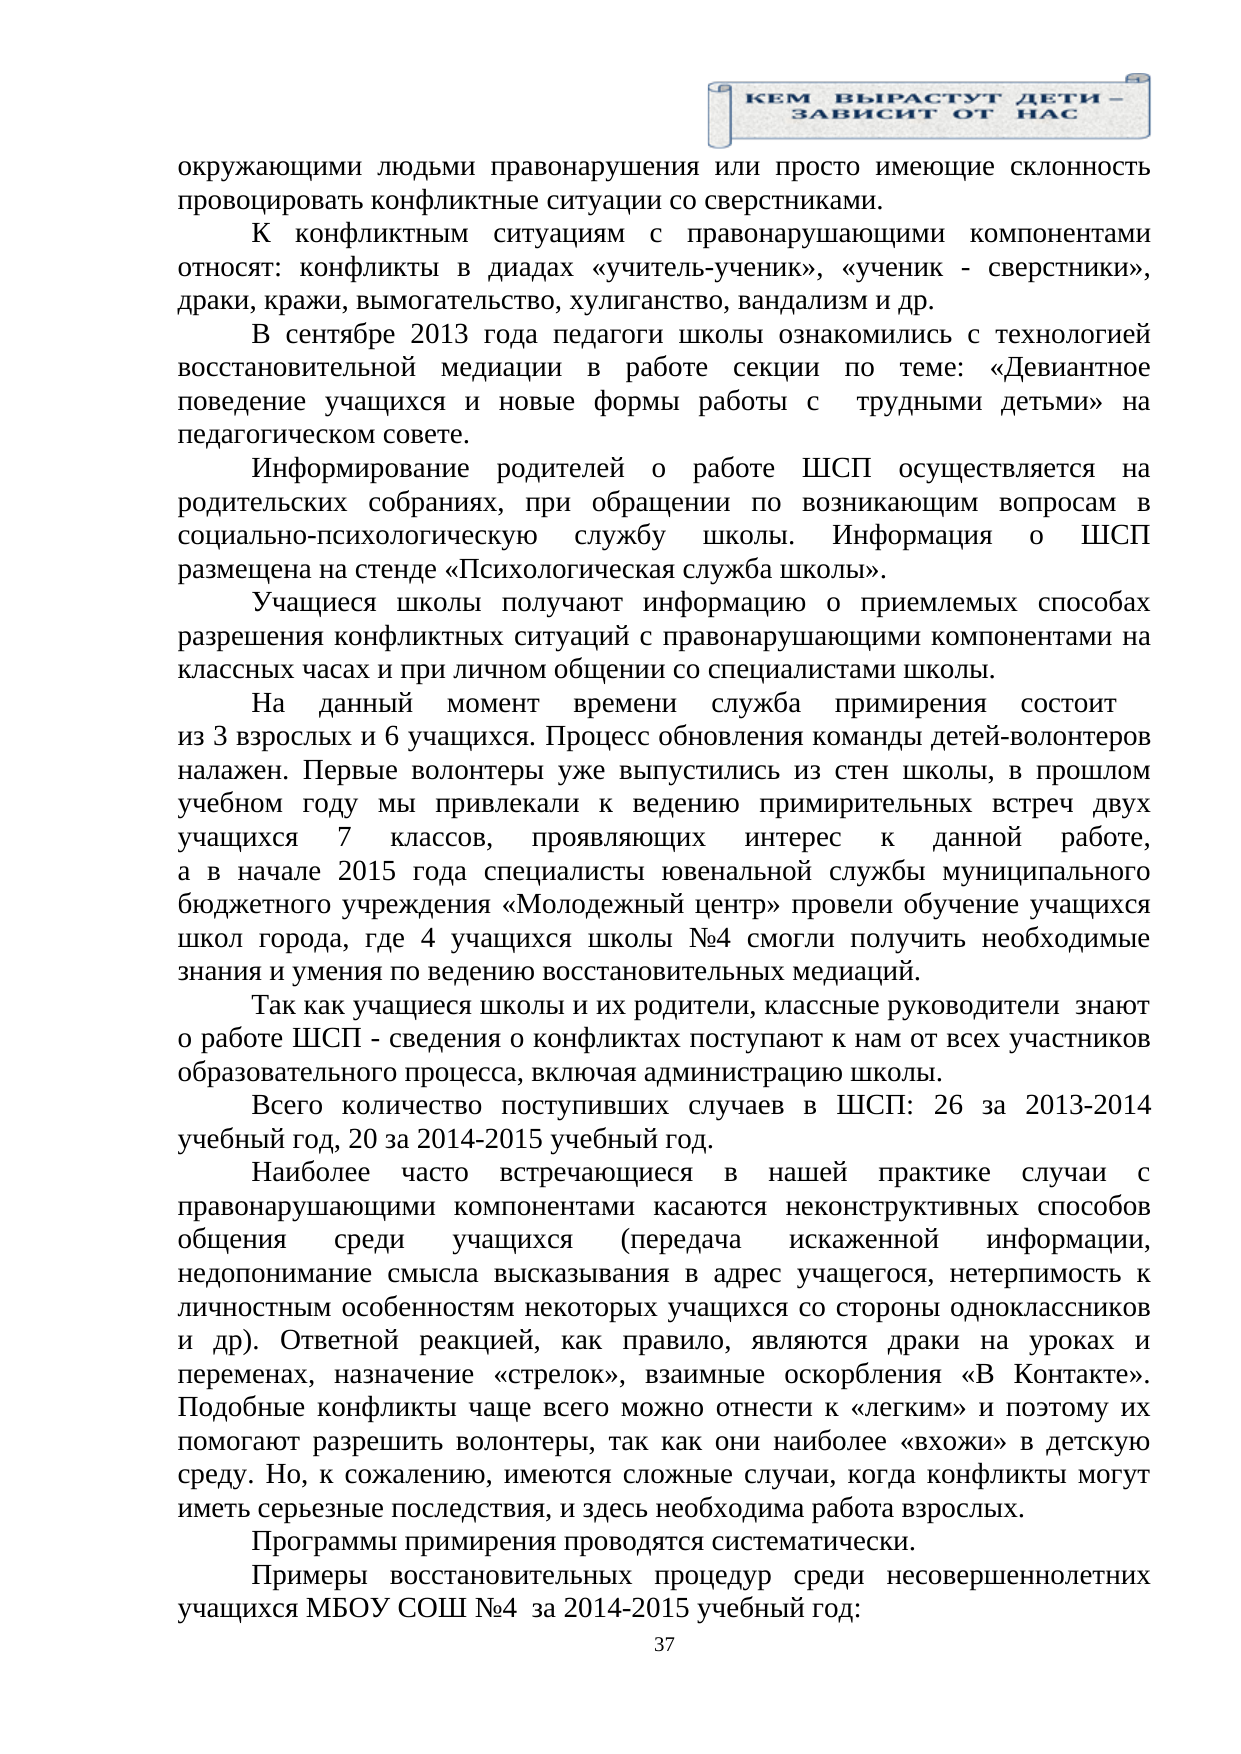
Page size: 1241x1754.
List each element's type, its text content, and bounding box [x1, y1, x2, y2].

text Так как учащиеся школы и их родители, классные руководители знают о работе ШСП - сведения о конфликтах поступают к нам от всех участников образовательного процесса, включая администрацию школы. [177, 987, 1152, 1087]
text Всего количество поступивших случаев в ШСП: 26 за 2013-2014 учебный год, 20 за 2014-2015 учебный год. [177, 1087, 1152, 1154]
picture [707, 73, 1152, 149]
text Программы примирения проводятся систематически. [177, 1523, 1152, 1557]
text Наиболее часто встречающиеся в нашей практике случаи с правонарушающими компонентами касаются неконструктивных способов общения среди учащихся (передача искаженной информации, недопонимание смысла высказывания в адрес учащегося, нетерпимость к личностным особенностям некоторых учащихся со стороны одноклассников и др). Ответной реакцией, как правило, являются драки на уроках и переменах, назначение «стрелок», взаимные оскорбления «В Контакте». Подобные конфликты чаще всего можно отнести к «легким» и поэтому их помогают разрешить волонтеры, так как они наиболее «вхожи» в детскую среду. Но, к сожалению, имеются сложные случаи, когда конфликты могут иметь серьезные последствия, и здесь необходима работа взрослых. [177, 1154, 1152, 1523]
text Учащиеся школы получают информацию о приемлемых способах разрешения конфликтных ситуаций с правонарушающими компонентами на классных часах и при личном общении со специалистами школы. [177, 584, 1152, 685]
text На данный момент времени служба примирения состоит из 3 взрослых и 6 учащихся. Процесс обновления команды детей-волонтеров налажен. Первые волонтеры уже выпустились из стен школы, в прошлом учебном году мы привлекали к ведению примирительных встреч двух учащихся 7 классов, проявляющих интерес к данной работе, а в начале 2015 года специалисты ювенальной службы муниципального бюджетного учреждения «Молодежный центр» провели обучение учащихся школ города, где 4 учащихся школы №4 смогли получить необходимые знания и умения по ведению восстановительных медиаций. [177, 685, 1152, 987]
text Информирование родителей о работе ШСП осуществляется на родительских собраниях, при обращении по возникающим вопросам в социально-психологическую службу школы. Информация о ШСП размещена на стенде «Психологическая служба школы». [177, 450, 1152, 584]
text В сентябре 2013 года педагоги школы ознакомились с технологией восстановительной медиации в работе секции по теме: «Девиантное поведение учащихся и новые формы работы с трудными детьми» на педагогическом совете. [177, 316, 1152, 450]
text Примеры восстановительных процедур среди несовершеннолетних учащихся МБОУ СОШ №4 за 2014-2015 учебный год: [177, 1557, 1152, 1624]
text К конфликтным ситуациям с правонарушающими компонентами относят: конфликты в диадах «учитель-ученик», «ученик - сверстники», драки, кражи, вымогательство, хулиганство, вандализм и др. [177, 215, 1152, 316]
